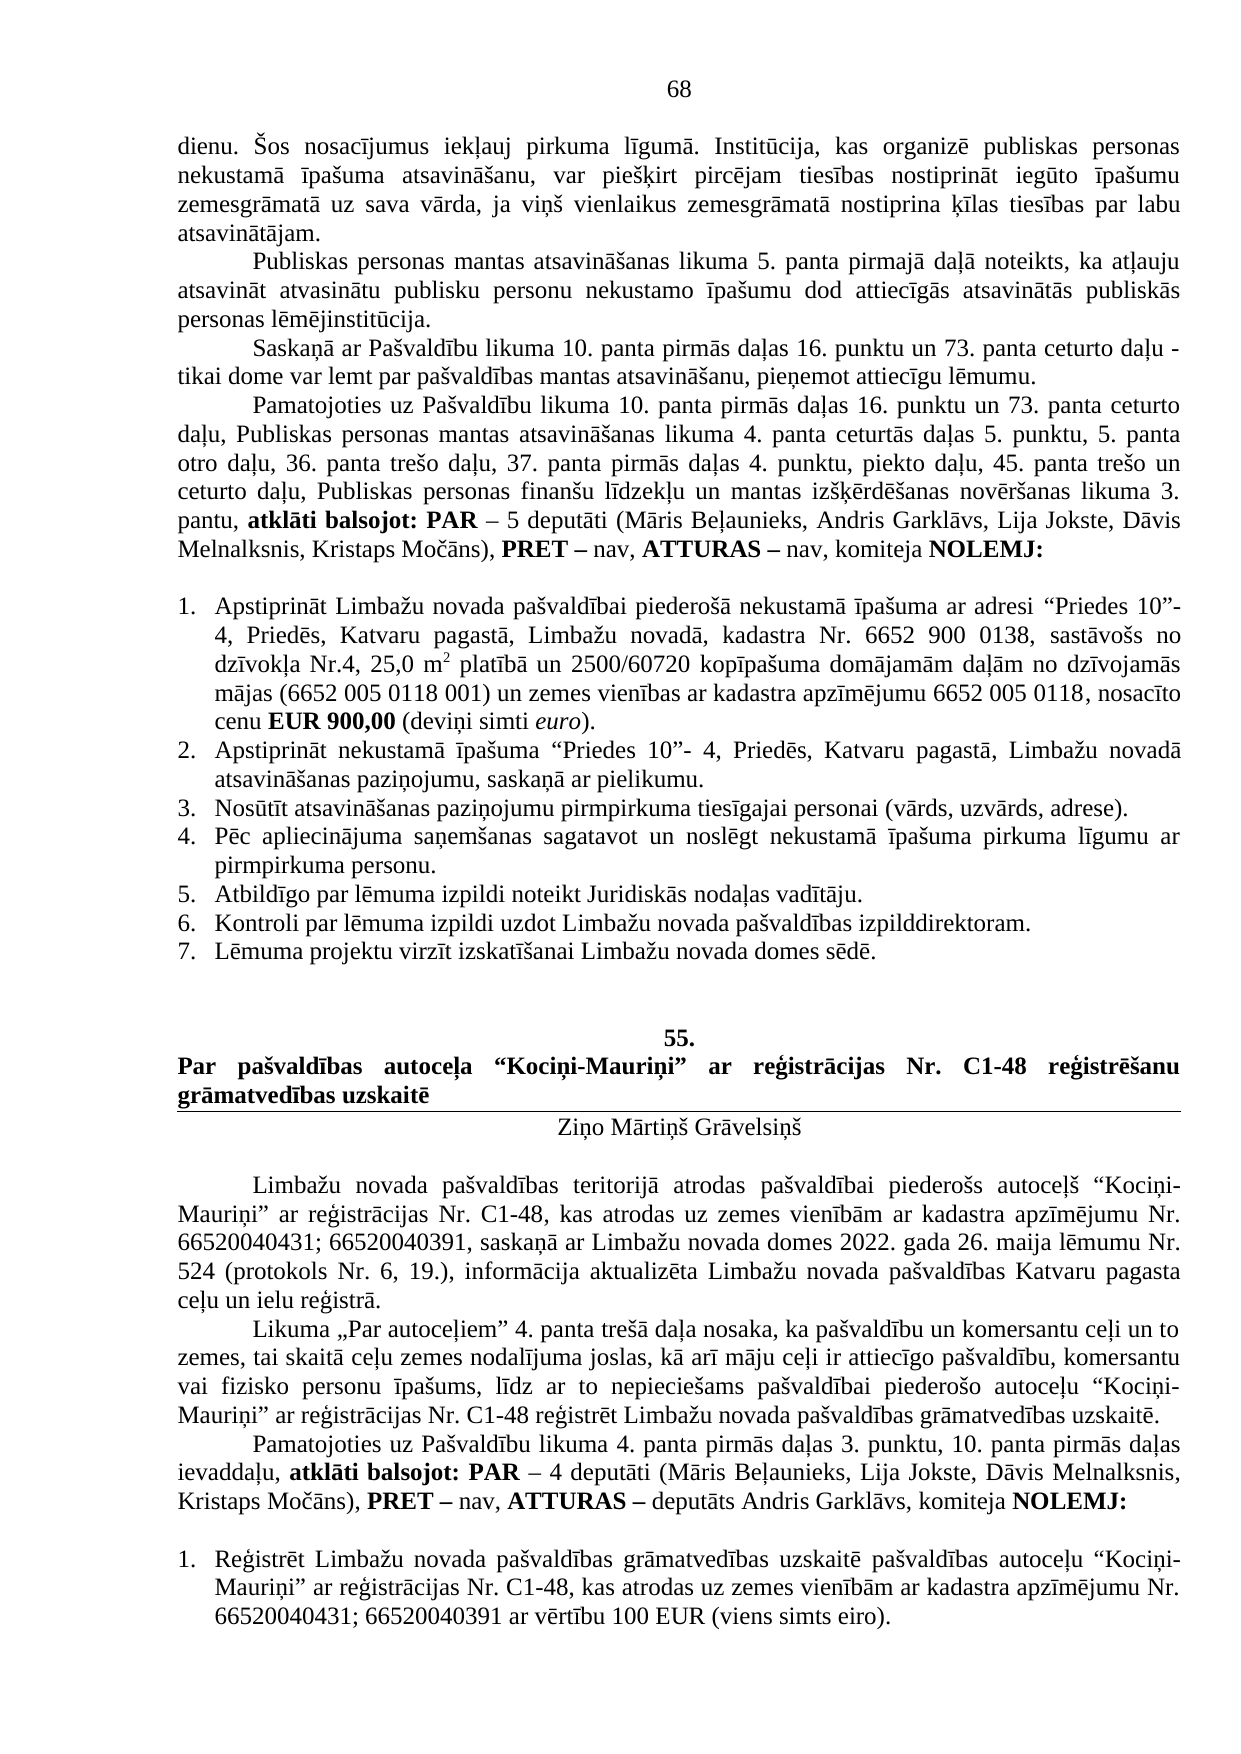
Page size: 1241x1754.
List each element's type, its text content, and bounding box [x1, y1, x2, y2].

text Publiskas personas mantas atsavināšanas likuma 5. panta pirmajā daļā noteikts, ka atļauju atsavināt atvasinātu publisku personu nekustamo īpašumu dod attiecīgās atsavinātās publiskās personas lēmējinstitūcija. [177, 246, 1181, 333]
list Apstiprināt nekustamā īpašuma “Priedes 10”- 4, Priedēs, Katvaru pagastā, Limbažu novadā atsavināšanas paziņojumu, saskaņā ar pielikumu. [177, 735, 1181, 793]
text Likuma „Par autoceļiem” 4. panta trešā daļa nosaka, ka pašvaldību un komersantu ceļi un to zemes, tai skaitā ceļu zemes nodalījuma joslas, kā arī māju ceļi ir attiecīgo pašvaldību, komersantu vai fizisko personu īpašums, līdz ar to nepieciešams pašvaldībai piederošo autoceļu “Kociņi-Mauriņi” ar reģistrācijas Nr. C1-48 reģistrēt Limbažu novada pašvaldības grāmatvedības uzskaitē. [177, 1314, 1181, 1429]
list Kontroli par lēmuma izpildi uzdot Limbažu novada pašvaldības izpilddirektoram. [177, 908, 1181, 936]
text Limbažu novada pašvaldības teritorijā atrodas pašvaldībai piederošs autoceļš “Kociņi-Mauriņi” ar reģistrācijas Nr. C1-48, kas atrodas uz zemes vienībām ar kadastra apzīmējumu Nr. 66520040431; 66520040391, saskaņā ar Limbažu novada domes 2022. gada 26. maija lēmumu Nr. 524 (protokols Nr. 6, 19.), informācija aktualizēta Limbažu novada pašvaldības Katvaru pagasta ceļu un ielu reģistrā. [177, 1170, 1181, 1314]
list Reģistrēt Limbažu novada pašvaldības grāmatvedības uzskaitē pašvaldības autoceļu “Kociņi-Mauriņi” ar reģistrācijas Nr. C1-48, kas atrodas uz zemes vienībām ar kadastra apzīmējumu Nr. 66520040431; 66520040391 ar vērtību 100 EUR (viens simts eiro). [177, 1544, 1181, 1630]
text 55. [177, 1023, 1181, 1051]
text Pamatojoties uz Pašvaldību likuma 4. panta pirmās daļas 3. punktu, 10. panta pirmās daļas ievaddaļu, atklāti balsojot: PAR – 4 deputāti (Māris Beļaunieks, Lija Jokste, Dāvis Melnalksnis, Kristaps Močāns), PRET – nav, ATTURAS – deputāts Andris Garklāvs, komiteja NOLEMJ: [177, 1429, 1181, 1515]
list Atbildīgo par lēmuma izpildi noteikt Juridiskās nodaļas vadītāju. [177, 879, 1181, 908]
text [177, 131, 1181, 246]
list Apstiprināt Limbažu novada pašvaldībai piederošā nekustamā īpašuma ar adresi “Priedes 10”- 4, Priedēs, Katvaru pagastā, Limbažu novadā, kadastra Nr. 6652 900 0138, sastāvošs no dzīvokļa Nr.4, 25,0 m2 platībā un 2500/60720 kopīpašuma domājamām daļām no dzīvojamās mājas (6652 005 0118 001) un zemes vienības ar kadastra apzīmējumu 6652 005 0118, nosacīto cenu 900,00 (deviņi simti euro). [177, 591, 1181, 735]
text Ziņo Mārtiņš Grāvelsiņš [177, 1112, 1181, 1141]
list Nosūtīt atsavināšanas paziņojumu pirmpirkuma tiesīgajai personai (vārds, uzvārds, adrese). [177, 793, 1181, 821]
text Pamatojoties uz Pašvaldību likuma 10. panta pirmās daļas 16. punktu un 73. panta ceturto daļu, Publiskas personas mantas atsavināšanas likuma 4. panta ceturtās daļas 5. punktu, 5. panta otro daļu, 36. panta trešo daļu, 37. panta pirmās daļas 4. punktu, piekto daļu, 45. panta trešo un ceturto daļu, Publiskas personas finanšu līdzekļu un mantas izšķērdēšanas novēršanas likuma 3. pantu, atklāti balsojot: PAR – 5 deputāti (Māris Beļaunieks, Andris Garklāvs, Lija Jokste, Dāvis Melnalksnis, Kristaps Močāns), PRET – nav, ATTURAS – nav, komiteja NOLEMJ: [177, 390, 1181, 563]
text Par pašvaldības autoceļa “Kociņi-Mauriņi” ar reģistrācijas Nr. C1-48 reģistrēšanu grāmatvedības uzskaitē [177, 1051, 1181, 1111]
list Lēmuma projektu virzīt izskatīšanai Limbažu novada domes sēdē. [177, 936, 1181, 965]
text Saskaņā ar Pašvaldību likuma 10. panta pirmās daļas 16. punktu un 73. panta ceturto daļu - tikai dome var lemt par pašvaldības mantas atsavināšanu, pieņemot attiecīgu lēmumu. [177, 333, 1181, 390]
list Pēc apliecinājuma saņemšanas sagatavot un noslēgt nekustamā īpašuma pirkuma līgumu ar pirmpirkuma personu. [177, 821, 1181, 879]
